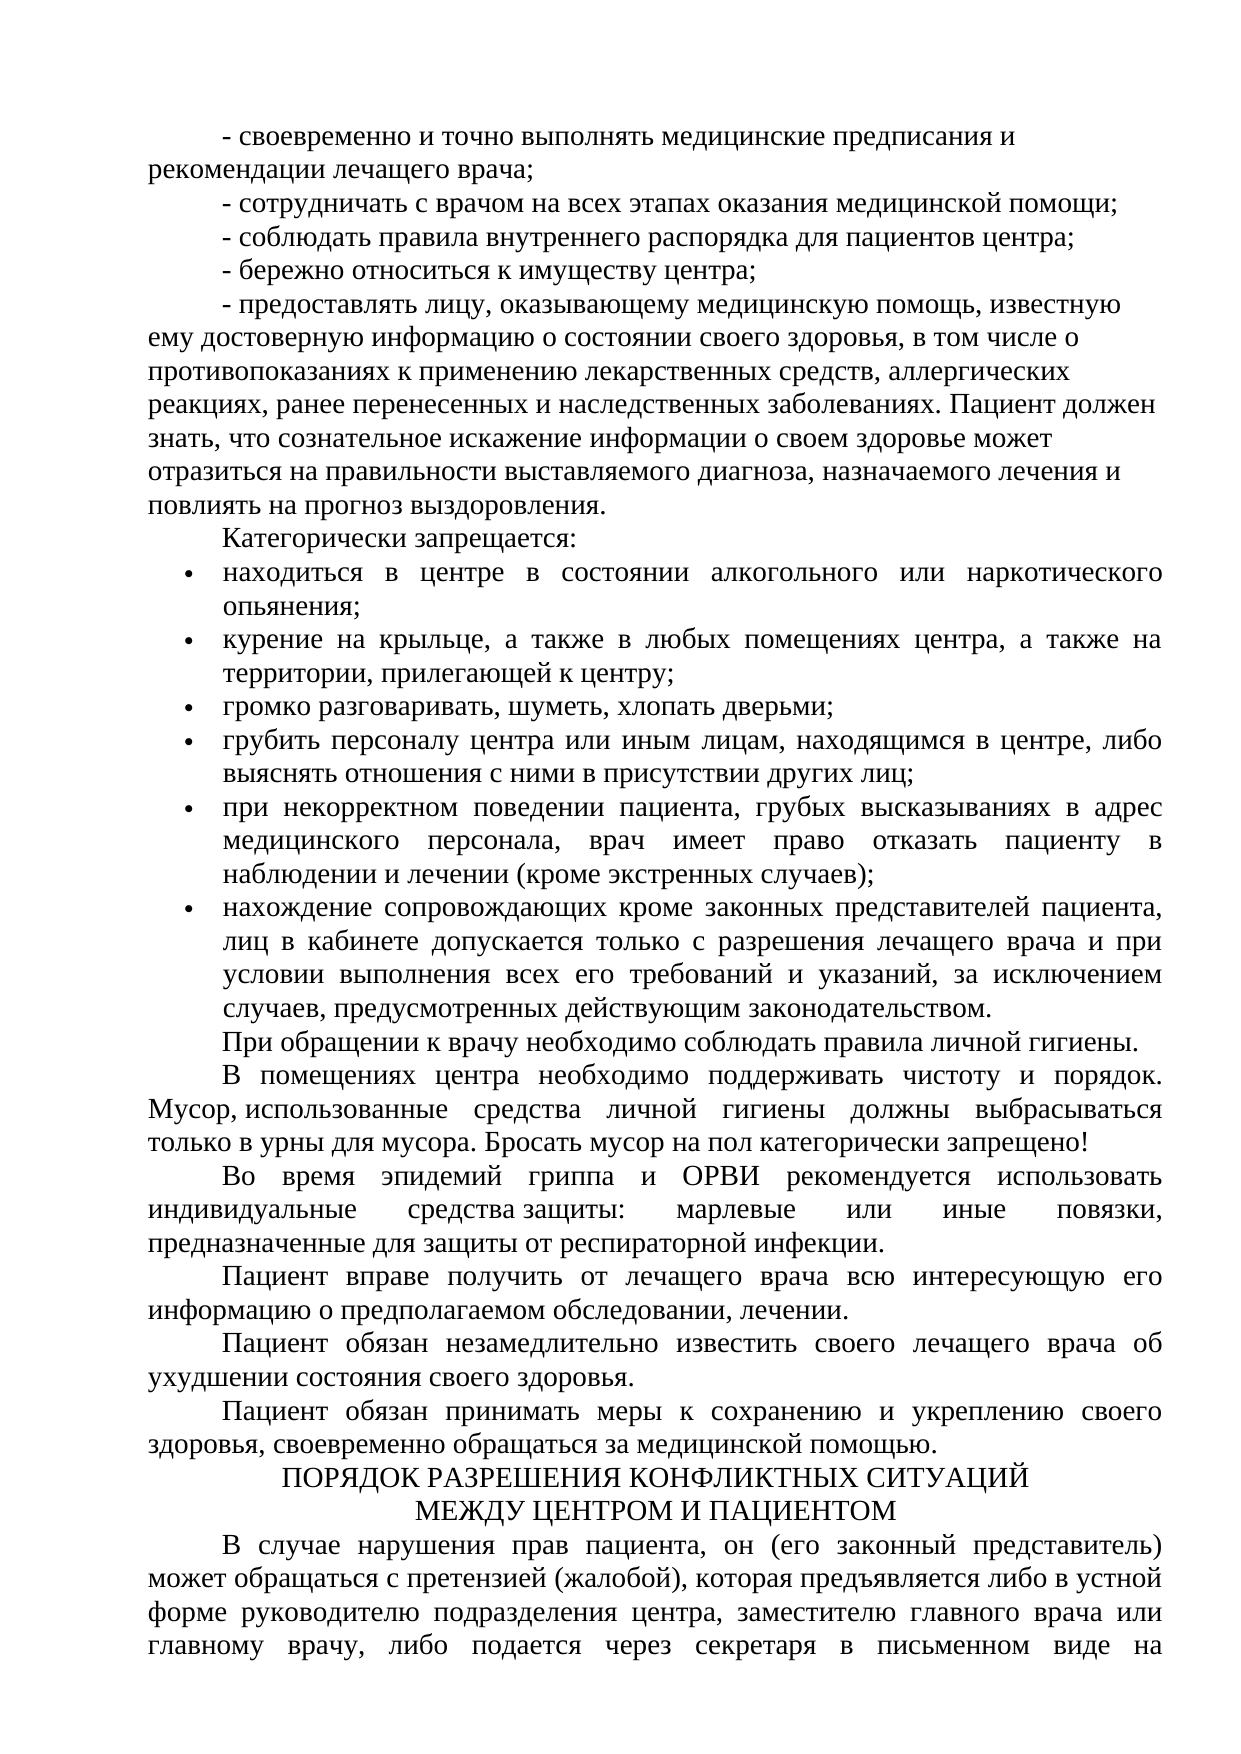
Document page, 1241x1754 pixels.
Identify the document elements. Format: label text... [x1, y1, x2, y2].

text - сотрудничать с врачом на всех этапах оказания медицинской помощи; [148, 185, 1163, 219]
text - соблюдать правила внутреннего распорядка для пациентов центра; [148, 219, 1163, 252]
list громко разговаривать, шуметь, хлопать дверьми; [185, 688, 1163, 722]
list курение на крыльце, а также в любых помещениях центра, а также на территории, прилегающей к центру; [185, 621, 1163, 688]
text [148, 1527, 1163, 1661]
text Пациент вправе получить от лечащего врача всю интересующую его информацию о предполагаемом обследовании, лечении. [148, 1258, 1163, 1326]
text МЕЖДУ ЦЕНТРОМ И ПАЦИЕНТОМ [148, 1493, 1163, 1527]
text Пациент обязан незамедлительно известить своего лечащего врача об ухудшении состояния своего здоровья. [148, 1326, 1163, 1393]
list грубить персоналу центра или иным лицам, находящимся в центре, либо выяснять отношения с ними в присутствии других лиц; [185, 722, 1163, 789]
text Пациент обязан принимать меры к сохранению и укреплению своего здоровья, своевременно обращаться за медицинской помощью. [148, 1393, 1163, 1460]
text Категорически запрещается: [148, 521, 1163, 554]
text - предоставлять лицу, оказывающему медицинскую помощь, известную ему достоверную информацию о состоянии своего здоровья, в том числе о противопоказаниях к применению лекарственных средств, аллергических реакциях, ранее перенесенных и наследственных заболеваниях. Пациент должен знать, что сознательное искажение информации о своем здоровье может отразиться на правильности выставляемого диагноза, назначаемого лечения и повлиять на прогноз выздоровления. [148, 286, 1163, 521]
list находиться в центре в состоянии алкогольного или наркотического опьянения; [185, 554, 1163, 621]
text - бережно относиться к имуществу центра; [148, 252, 1163, 286]
text В помещениях центра необходимо поддерживать чистоту и порядок. Мусор, использованные средства личной гигиены должны выбрасываться только в урны для мусора. Бросать мусор на пол категорически запрещено! [148, 1057, 1163, 1158]
list нахождение сопровождающих кроме законных представителей пациента, лиц в кабинете допускается только с разрешения лечащего врача и при условии выполнения всех его требований и указаний, за исключением случаев, предусмотренных действующим законодательством. [185, 889, 1163, 1024]
text ПОРЯДОК РАЗРЕШЕНИЯ КОНФЛИКТНЫХ СИТУАЦИЙ [148, 1460, 1163, 1493]
list при некорректном поведении пациента, грубых высказываниях в адрес медицинского персонала, врач имеет право отказать пациенту в наблюдении и лечении (кроме экстренных случаев); [185, 789, 1163, 889]
text - своевременно и точно выполнять медицинские предписания и рекомендации лечащего врача; [148, 118, 1163, 185]
text Во время эпидемий гриппа и ОРВИ рекомендуется использовать индивидуальные средства защиты: марлевые или иные повязки, предназначенные для защиты от респираторной инфекции. [148, 1158, 1163, 1258]
text При обращении к врачу необходимо соблюдать правила личной гигиены. [148, 1024, 1163, 1057]
